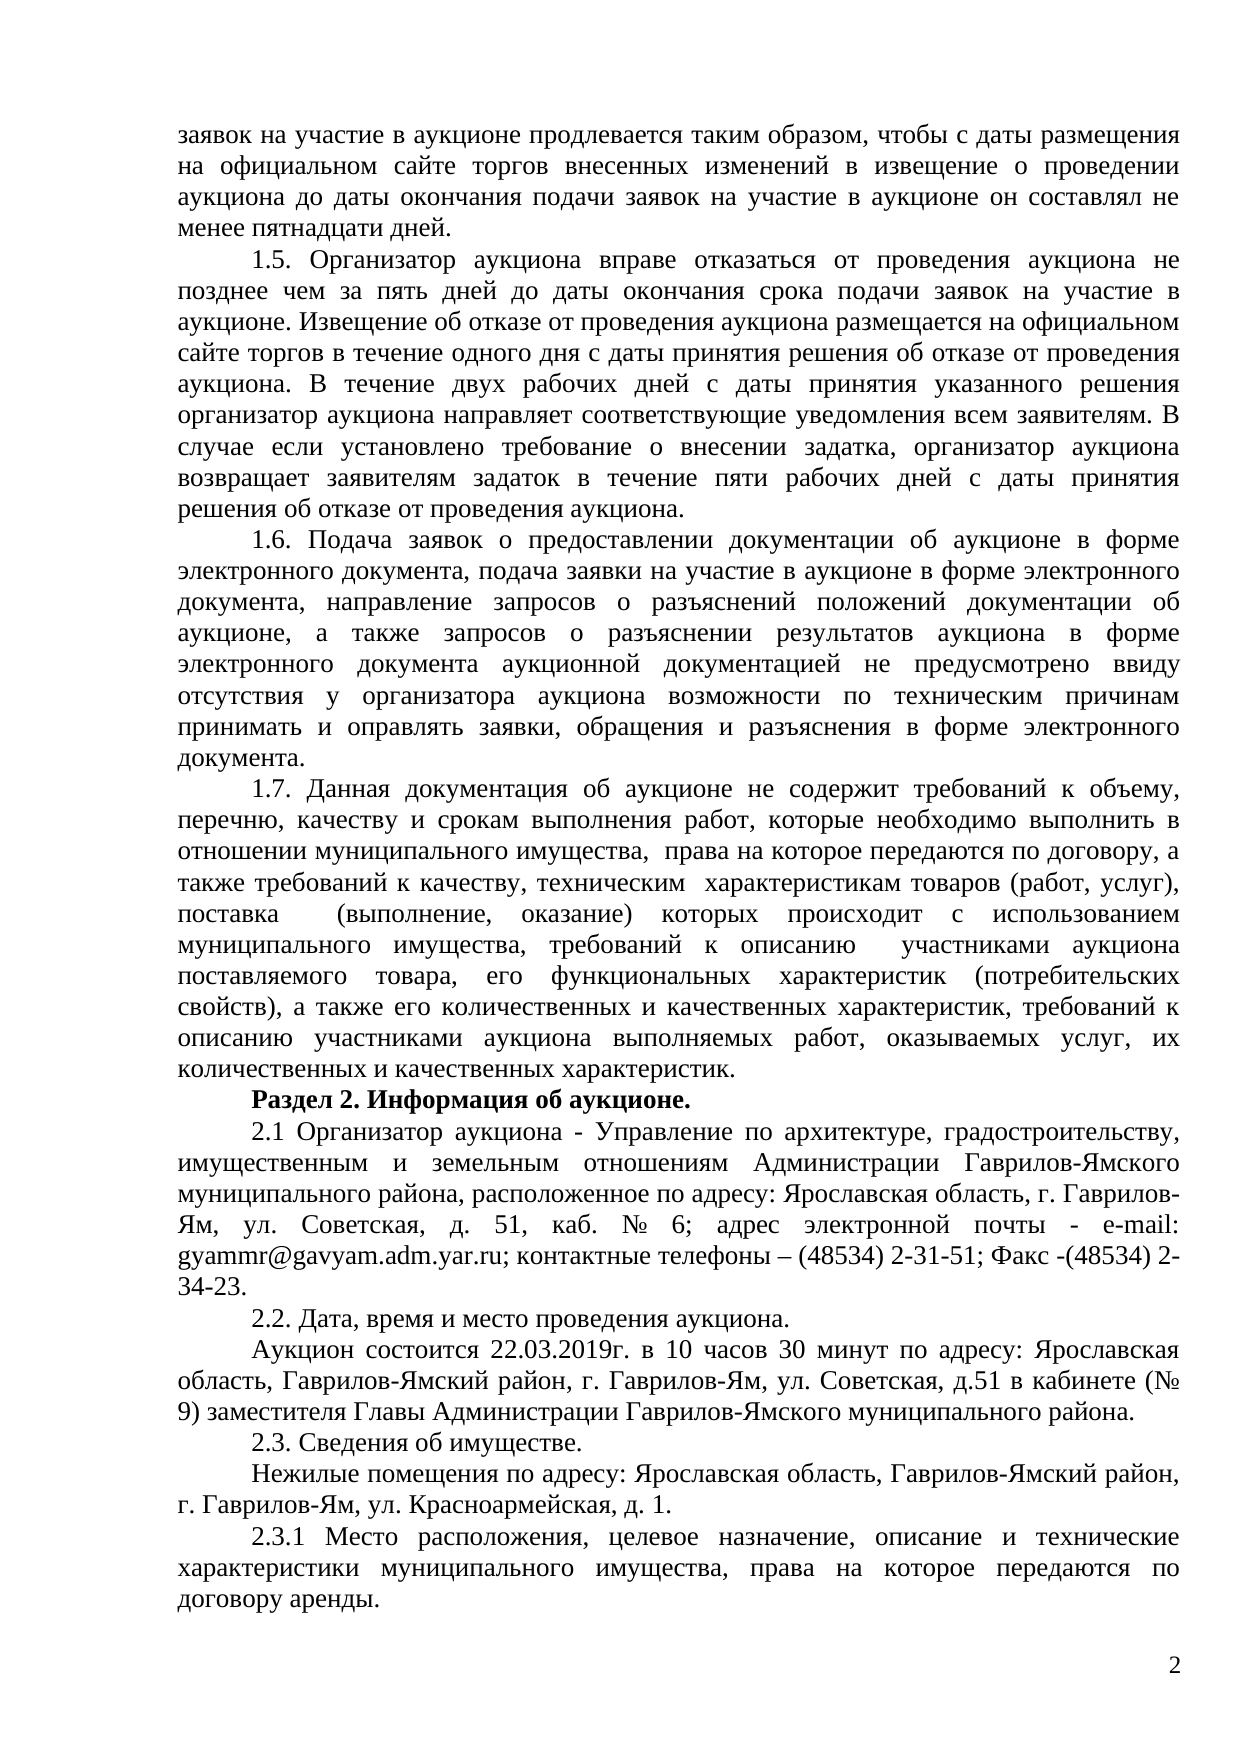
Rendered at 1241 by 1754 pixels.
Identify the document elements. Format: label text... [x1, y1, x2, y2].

text Раздел 2. Информация об аукционе. [177, 1084, 1181, 1115]
text 2.1 Организатор аукциона - Управление по архитектуре, градостроительству, имущественным и земельным отношениям Администрации Гаврилов-Ямского муниципального района, расположенное по адресу: Ярославская область, г. Гаврилов-Ям, ул. Советская, д. 51, каб. № 6; адрес электронной почты - e-mail: gyammr@gavyam.adm.yar.ru; контактные телефоны – (48534) 2-31-51; Факс -(48534) 2-34-23. [177, 1115, 1181, 1302]
text 1.7. Данная документация об аукционе не содержит требований к объему, перечню, качеству и срокам выполнения работ, которые необходимо выполнить в отношении муниципального имущества, права на которое передаются по договору, а также требований к качеству, техническим характеристикам товаров (работ, услуг), поставка (выполнение, оказание) которых происходит с использованием муниципального имущества, требований к описанию участниками аукциона поставляемого товара, его функциональных характеристик (потребительских свойств), а также его количественных и качественных характеристик, требований к описанию участниками аукциона выполняемых работ, оказываемых услуг, их количественных и качественных характеристик. [177, 772, 1181, 1084]
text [177, 118, 1181, 243]
text Нежилые помещения по адресу: Ярославская область, Гаврилов-Ямский район, г. Гаврилов-Ям, ул. Красноармейская, д. 1. [177, 1457, 1181, 1520]
text 2.2. Дата, время и место проведения аукциона. [177, 1302, 1181, 1333]
text 2.3. Сведения об имуществе. [177, 1426, 1181, 1457]
text 1.5. Организатор аукциона вправе отказаться от проведения аукциона не позднее чем за пять дней до даты окончания срока подачи заявок на участие в аукционе. Извещение об отказе от проведения аукциона размещается на официальном сайте торгов в течение одного дня с даты принятия решения об отказе от проведения аукциона. В течение двух рабочих дней с даты принятия указанного решения организатор аукциона направляет соответствующие уведомления всем заявителям. В случае если установлено требование о внесении задатка, организатор аукциона возвращает заявителям задаток в течение пяти рабочих дней с даты принятия решения об отказе от проведения аукциона. [177, 243, 1181, 523]
text 1.6. Подача заявок о предоставлении документации об аукционе в форме электронного документа, подача заявки на участие в аукционе в форме электронного документа, направление запросов о разъяснений положений документации об аукционе, а также запросов о разъяснении результатов аукциона в форме электронного документа аукционной документацией не предусмотрено ввиду отсутствия у организатора аукциона возможности по техническим причинам принимать и оправлять заявки, обращения и разъяснения в форме электронного документа. [177, 523, 1181, 772]
text Аукцион состоится 22.03.2019г. в 10 часов 30 минут по адресу: Ярославская область, Гаврилов-Ямский район, г. Гаврилов-Ям, ул. Советская, д.51 в кабинете (№ 9) заместителя Главы Администрации Гаврилов-Ямского муниципального района. [177, 1333, 1181, 1426]
text 2.3.1 Место расположения, целевое назначение, описание и технические характеристики муниципального имущества, права на которое передаются по договору аренды. [177, 1520, 1181, 1613]
